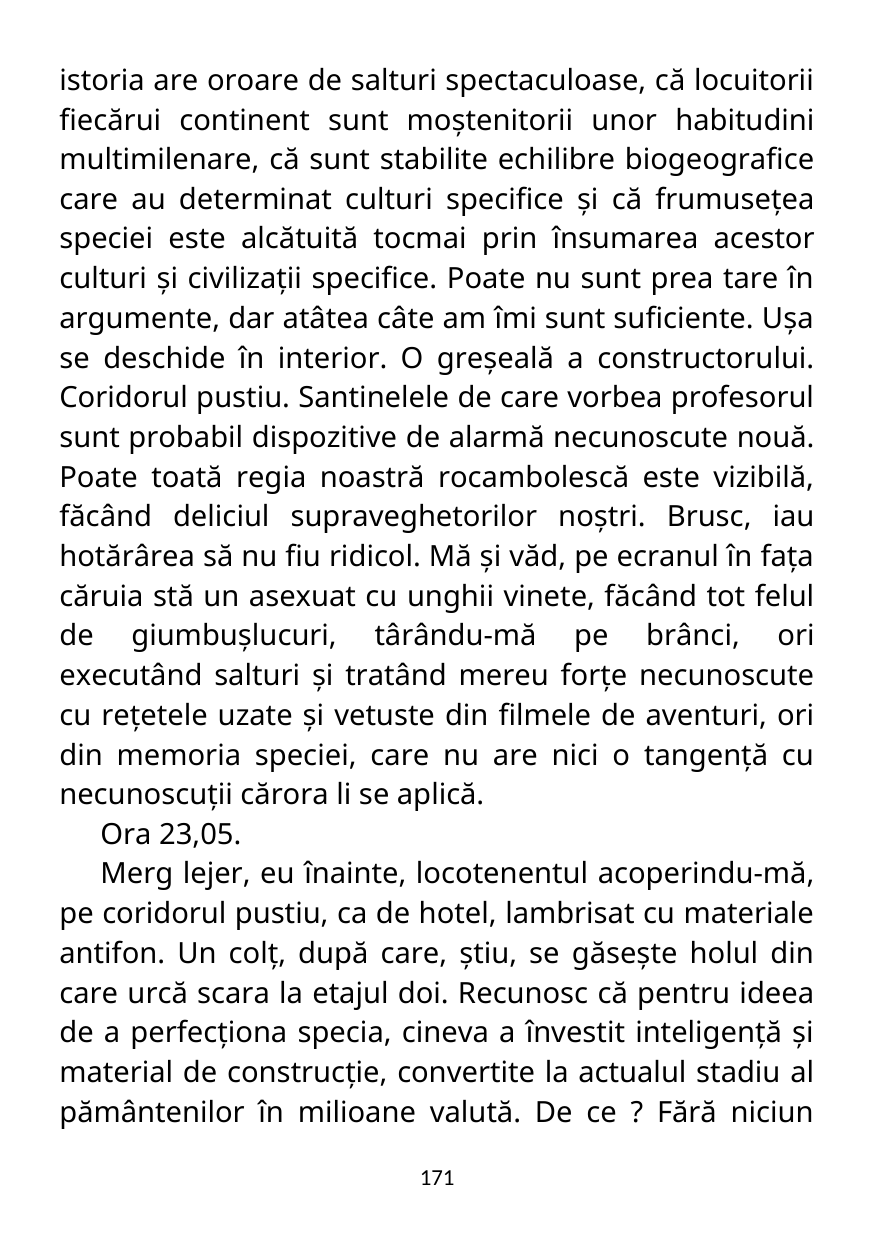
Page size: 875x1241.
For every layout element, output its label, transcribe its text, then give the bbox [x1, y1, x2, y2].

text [59, 59, 815, 813]
text Ora 23,05. [59, 813, 815, 853]
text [59, 853, 815, 1131]
